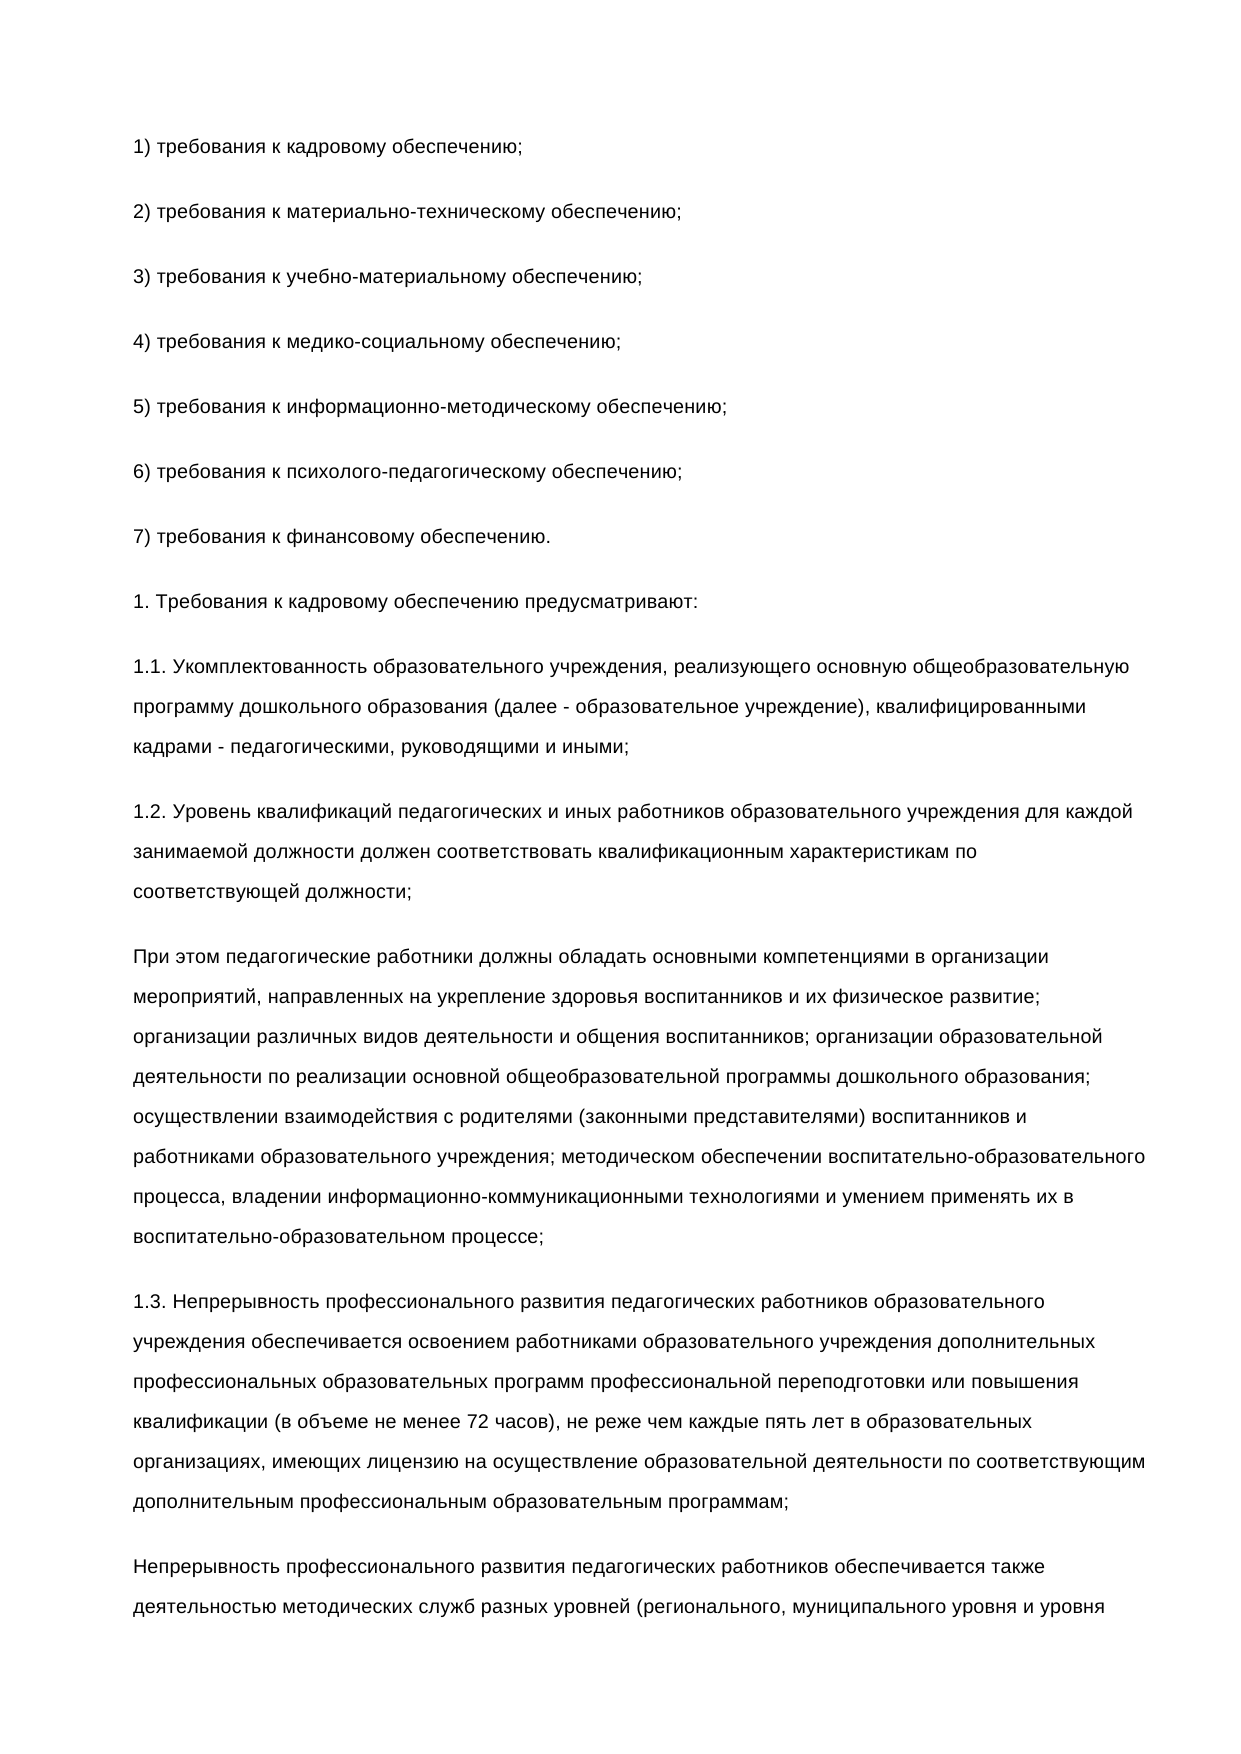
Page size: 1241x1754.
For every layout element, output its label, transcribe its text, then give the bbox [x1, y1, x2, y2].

text 7) требования к финансовому обеспечению. [133, 508, 1152, 548]
text 1.2. Уровень квалификаций педагогических и иных работников образовательного учреждения для каждой занимаемой должности должен соответствовать квалификационным характеристикам по соответствующей должности; [133, 783, 1152, 903]
text 5) требования к информационно-методическому обеспечению; [133, 378, 1152, 418]
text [133, 1538, 1152, 1618]
text 1) требования к кадровому обеспечению; [133, 118, 1152, 158]
text 1.3. Непрерывность профессионального развития педагогических работников образовательного учреждения обеспечивается освоением работниками образовательного учреждения дополнительных профессиональных образовательных программ профессиональной переподготовки или повышения квалификации (в объеме не менее 72 часов), не реже чем каждые пять лет в образовательных организациях, имеющих лицензию на осуществление образовательной деятельности по соответствующим дополнительным профессиональным образовательным программам; [133, 1273, 1152, 1513]
text 6) требования к психолого-педагогическому обеспечению; [133, 443, 1152, 483]
text 2) требования к материально-техническому обеспечению; [133, 183, 1152, 223]
text 1.1. Укомплектованность образовательного учреждения, реализующего основную общеобразовательную программу дошкольного образования (далее - образовательное учреждение), квалифицированными кадрами - педагогическими, руководящими и иными; [133, 638, 1152, 758]
text 4) требования к медико-социальному обеспечению; [133, 313, 1152, 353]
text При этом педагогические работники должны обладать основными компетенциями в организации мероприятий, направленных на укрепление здоровья воспитанников и их физическое развитие; организации различных видов деятельности и общения воспитанников; организации образовательной деятельности по реализации основной общеобразовательной программы дошкольного образования; осуществлении взаимодействия с родителями (законными представителями) воспитанников и работниками образовательного учреждения; методическом обеспечении воспитательно-образовательного процесса, владении информационно-коммуникационными технологиями и умением применять их в воспитательно-образовательном процессе; [133, 928, 1152, 1248]
text 3) требования к учебно-материальному обеспечению; [133, 248, 1152, 288]
text 1. Требования к кадровому обеспечению предусматривают: [133, 573, 1152, 613]
